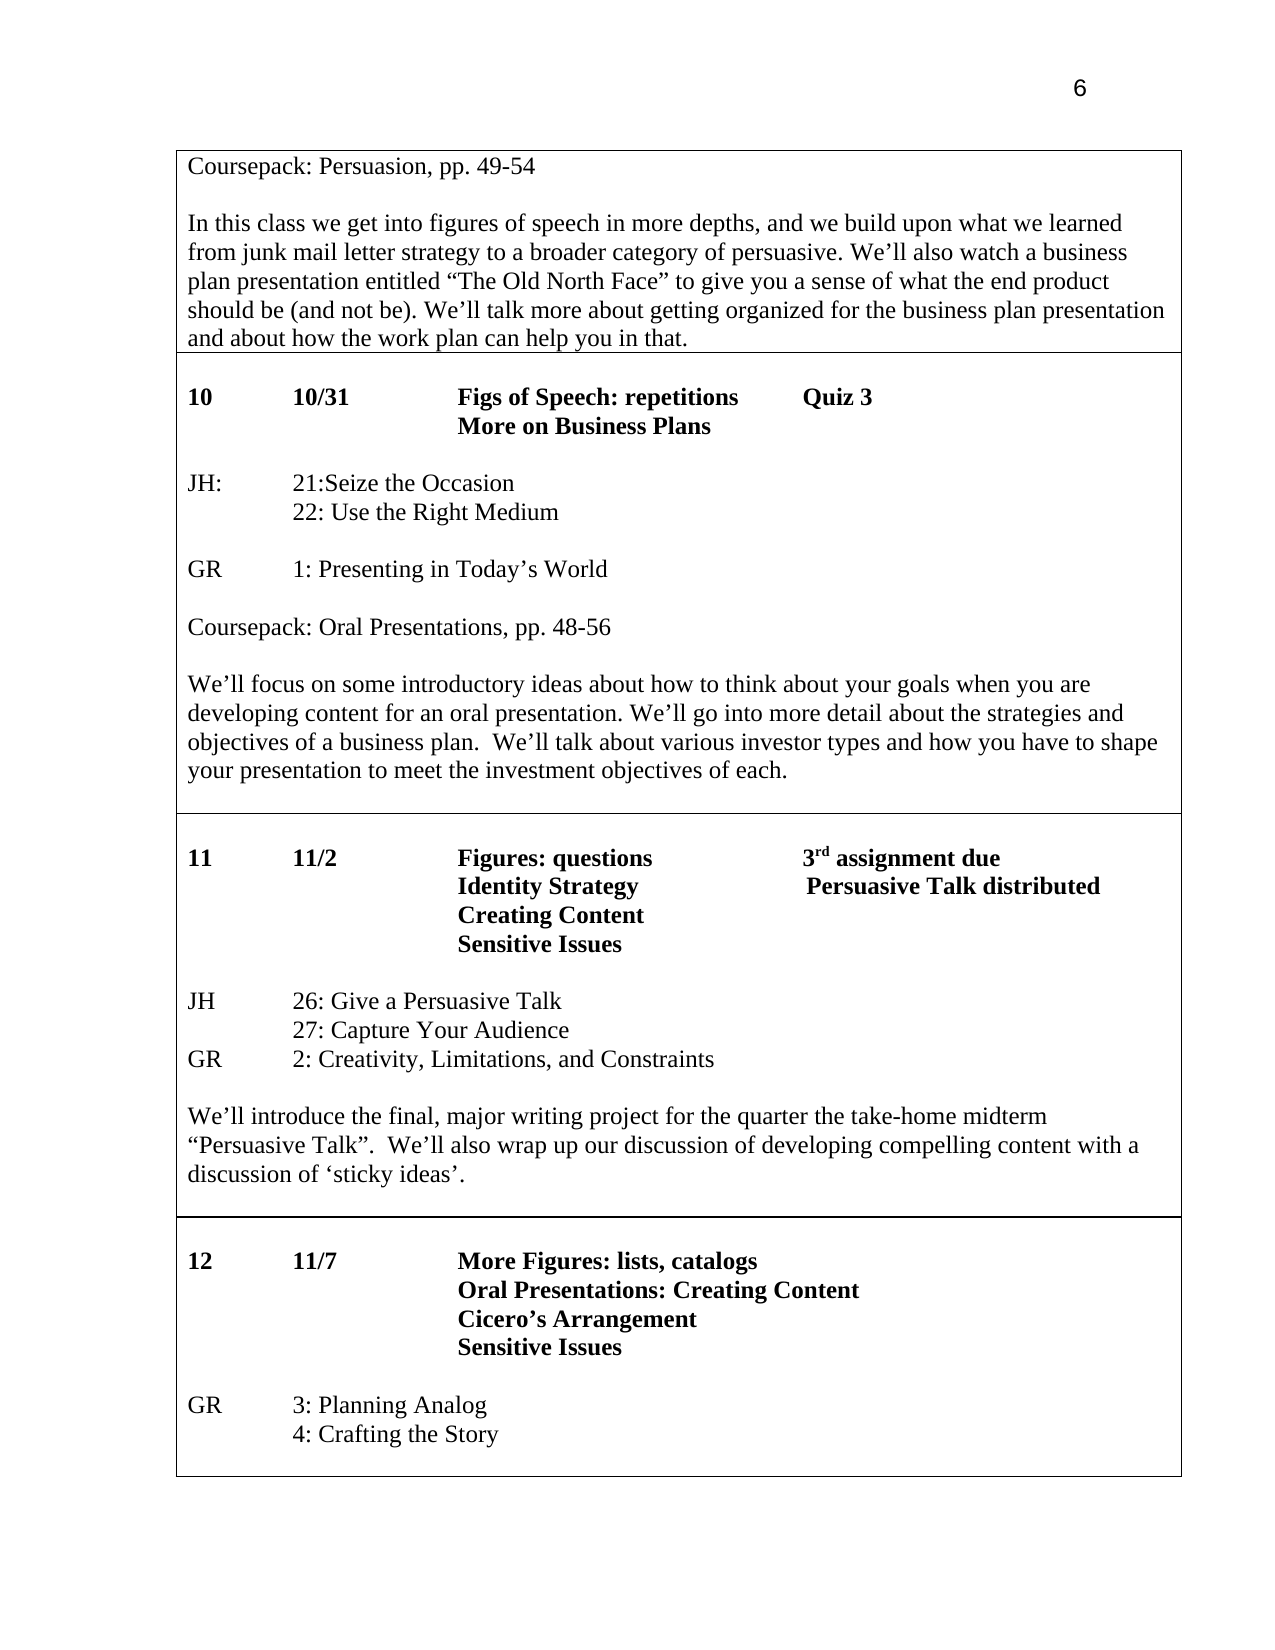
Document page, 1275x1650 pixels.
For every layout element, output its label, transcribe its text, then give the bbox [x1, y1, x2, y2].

table_cell 10 10/31 Figs of Speech: repetitions Quiz 3 More on Business Plans JH: 21:Seize the Occasion 22: Use the Right Medium GR 1: Presenting in Today’s World Coursepack: Oral Presentations, pp. 48-56 We’ll focus on some introductory ideas about how to think about your goals when you are developing content for an oral presentation. We’ll go into more detail about the strategies and objectives of a business plan. We’ll talk about various investor types and how you have to shape your presentation to meet the investment objectives of each. [177, 353, 1181, 813]
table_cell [177, 1218, 1181, 1476]
table_cell 11 11/2 Figures: questions 3rd assignment due Identity Strategy Persuasive Talk distributed Creating Content Sensitive Issues JH 26: Give a Persuasive Talk 27: Capture Your Audience GR 2: Creativity, Limitations, and Constraints We’ll introduce the final, major writing project for the quarter the take-home midterm “Persuasive Talk”. We’ll also wrap up our discussion of developing compelling content with a discussion of ‘sticky ideas’. [177, 814, 1181, 1216]
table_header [177, 151, 1181, 352]
